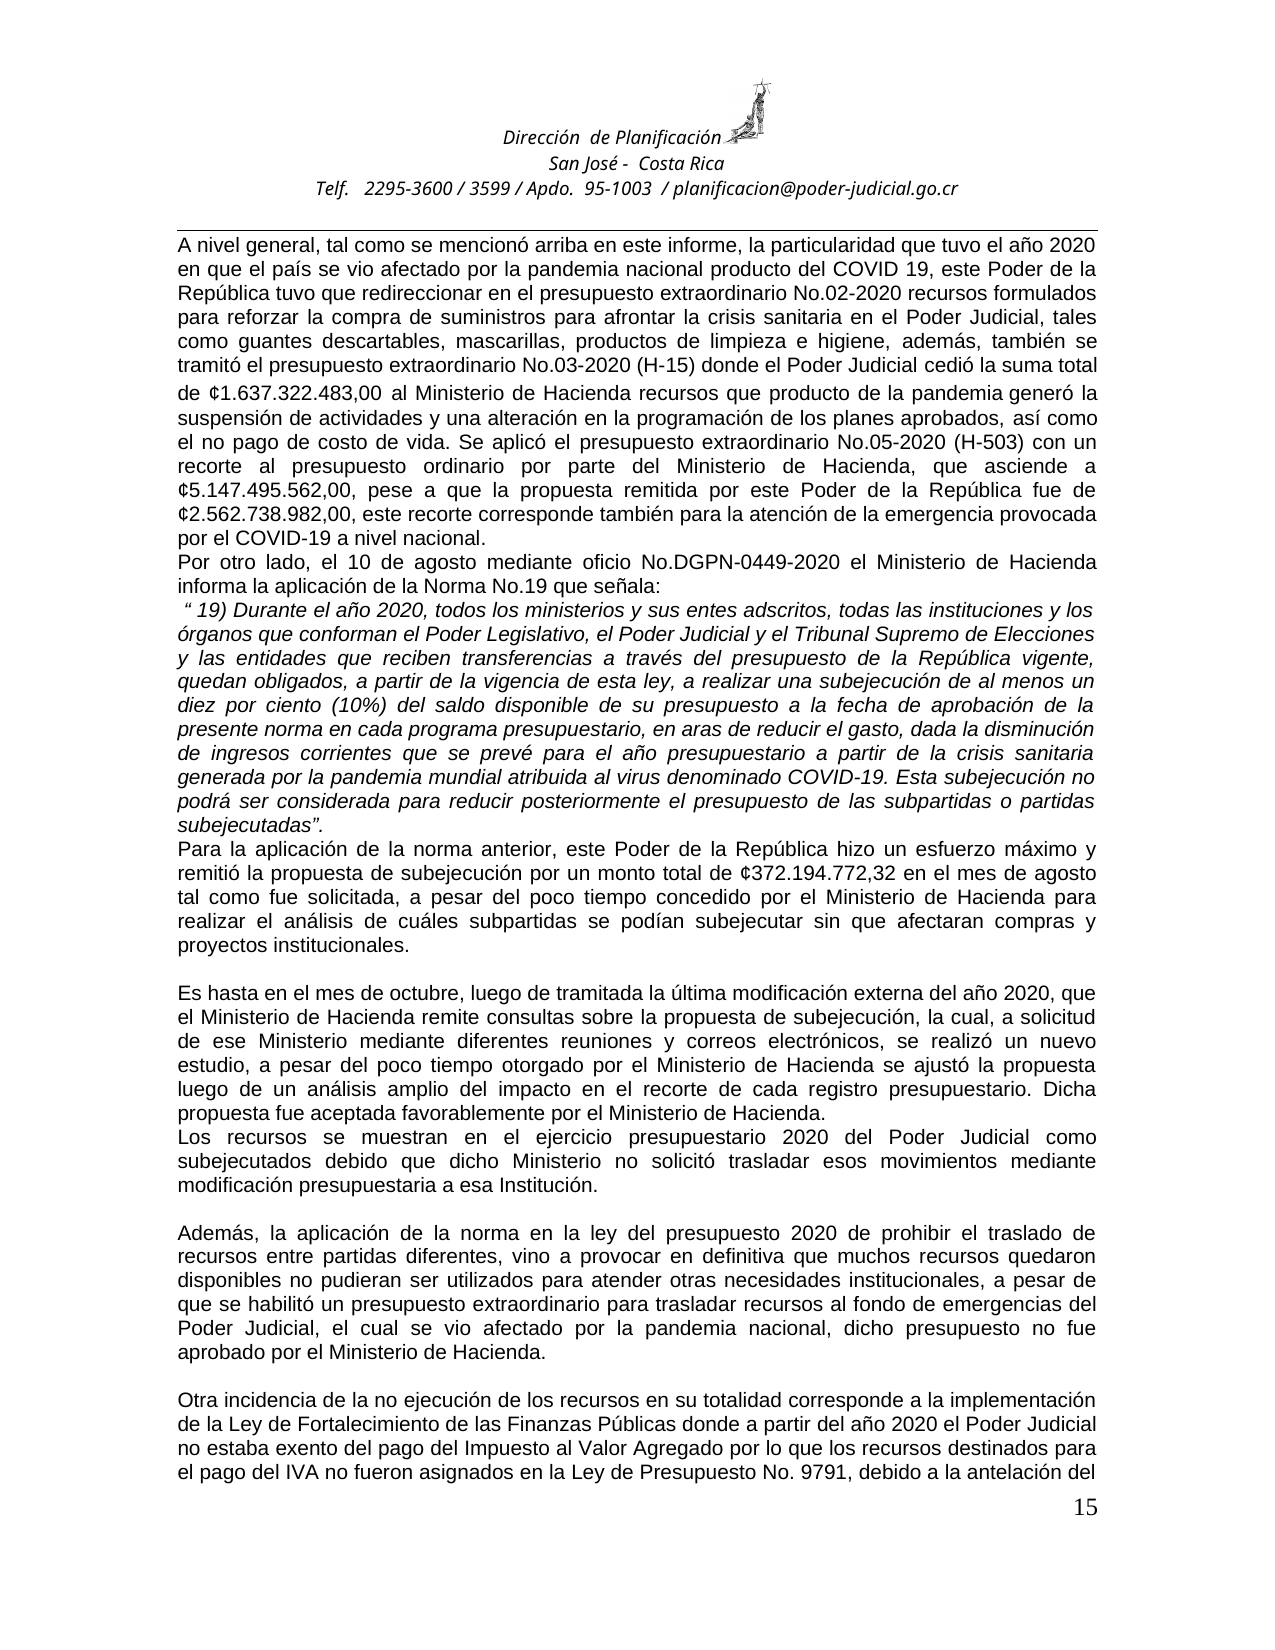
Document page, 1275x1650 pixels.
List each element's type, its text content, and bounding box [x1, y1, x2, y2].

text Además, la aplicación de la norma en la ley del presupuesto 2020 de prohibir el traslado de recursos entre partidas diferentes, vino a provocar en definitiva que muchos recursos quedaron disponibles no pudieran ser utilizados para atender otras necesidades institucionales, a pesar de que se habilitó un presupuesto extraordinario para trasladar recursos al fondo de emergencias del Poder Judicial, el cual se vio afectado por la pandemia nacional, dicho presupuesto no fue aprobado por el Ministerio de Hacienda. [177, 1220, 1098, 1364]
text “ 19) Durante el año 2020, todos los ministerios y sus entes adscritos, todas las instituciones y los órganos que conforman el Poder Legislativo, el Poder Judicial y el Tribunal Supremo de Elecciones y las entidades que reciben transferencias a través del presupuesto de la República vigente, quedan obligados, a partir de la vigencia de esta ley, a realizar una subejecución de al menos un diez por ciento (10%) del saldo disponible de su presupuesto a la fecha de aprobación de la presente norma en cada programa presupuestario, en aras de reducir el gasto, dada la disminución de ingresos corrientes que se prevé para el año presupuestario a partir de la crisis sanitaria generada por la pandemia mundial atribuida al virus denominado COVID-19. Esta subejecución no podrá ser considerada para reducir posteriormente el presupuesto de las subpartidas o partidas subejecutadas”. [177, 597, 1098, 837]
text A nivel general, tal como se mencionó arriba en este informe, la particularidad que tuvo el año 2020 en que el país se vio afectado por la pandemia nacional producto del COVID 19, este Poder de la República tuvo que redireccionar en el presupuesto extraordinario No.02-2020 recursos formulados para reforzar la compra de suministros para afrontar la crisis sanitaria en el Poder Judicial, tales como guantes descartables, mascarillas, productos de limpieza e higiene, además, también se tramitó el presupuesto extraordinario No.03-2020 (H-15) donde el Poder Judicial cedió la suma total de ¢1.637.322.483,00 al Ministerio de Hacienda recursos que producto de la pandemia generó la suspensión de actividades y una alteración en la programación de los planes aprobados, así como el no pago de costo de vida. Se aplicó el presupuesto extraordinario No.05-2020 (H-503) con un recorte al presupuesto ordinario por parte del Ministerio de Hacienda, que asciende a ¢5.147.495.562,00, pese a que la propuesta remitida por este Poder de la República fue de ¢2.562.738.982,00, este recorte corresponde también para la atención de la emergencia provocada por el COVID-19 a nivel nacional. [177, 233, 1098, 549]
picture [721, 76, 773, 145]
text Es hasta en el mes de octubre, luego de tramitada la última modificación externa del año 2020, que el Ministerio de Hacienda remite consultas sobre la propuesta de subejecución, la cual, a solicitud de ese Ministerio mediante diferentes reuniones y correos electrónicos, se realizó un nuevo estudio, a pesar del poco tiempo otorgado por el Ministerio de Hacienda se ajustó la propuesta luego de un análisis amplio del impacto en el recorte de cada registro presupuestario. Dicha propuesta fue aceptada favorablemente por el Ministerio de Hacienda. [177, 981, 1098, 1124]
text Los recursos se muestran en el ejercicio presupuestario 2020 del Poder Judicial como subejecutados debido que dicho Ministerio no solicitó trasladar esos movimientos mediante modificación presupuestaria a esa Institución. [177, 1124, 1098, 1196]
text Por otro lado, el 10 de agosto mediante oficio No.DGPN-0449-2020 el Ministerio de Hacienda informa la aplicación de la Norma No.19 que señala: [177, 549, 1098, 597]
text Para la aplicación de la norma anterior, este Poder de la República hizo un esfuerzo máximo y remitió la propuesta de subejecución por un monto total de ¢372.194.772,32 en el mes de agosto tal como fue solicitada, a pesar del poco tiempo concedido por el Ministerio de Hacienda para realizar el análisis de cuáles subpartidas se podían subejecutar sin que afectaran compras y proyectos institucionales. [177, 837, 1098, 957]
